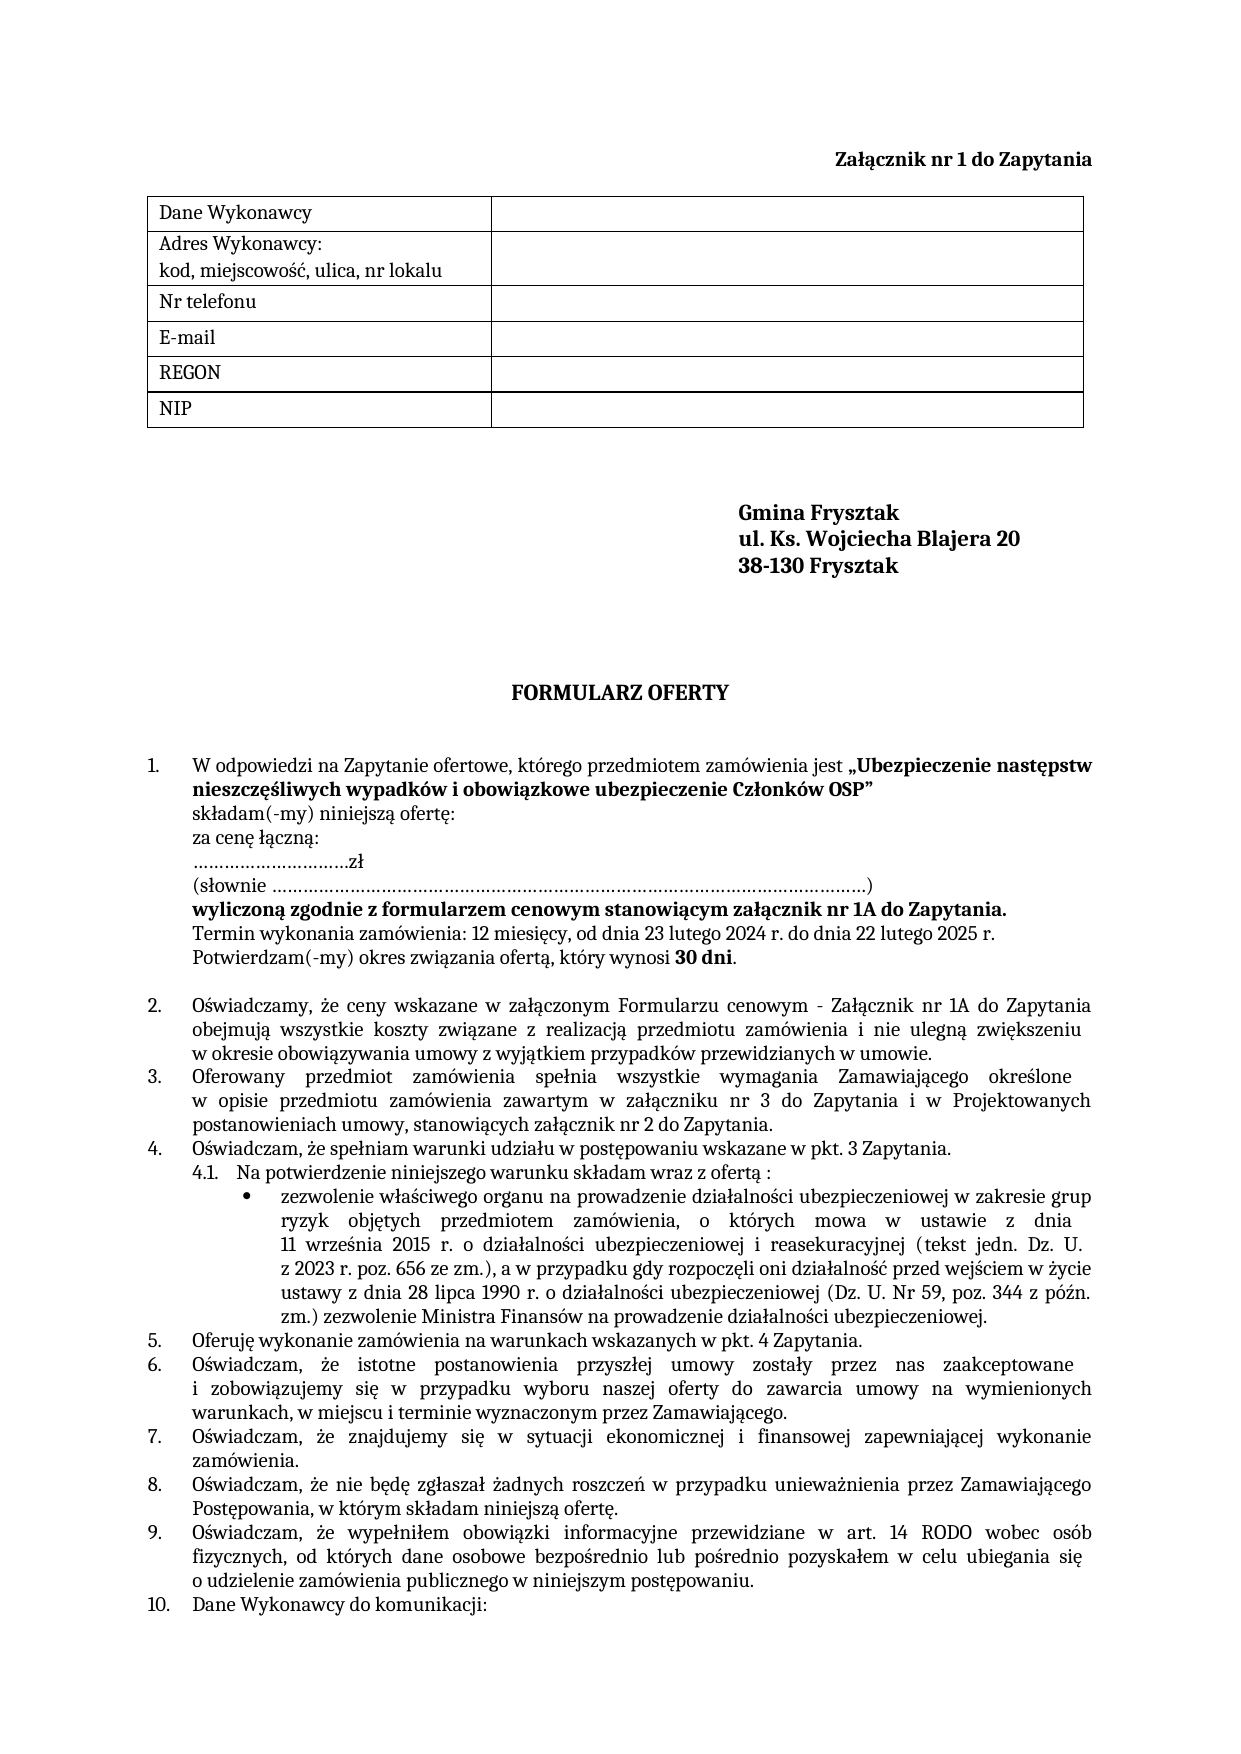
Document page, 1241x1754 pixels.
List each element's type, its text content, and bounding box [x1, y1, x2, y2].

list zezwolenie właściwego organu na prowadzenie działalności ubezpieczeniowej w zakresie grup ryzyk objętych przedmiotem zamówienia, o których mowa w ustawie z dnia 11 września 2015 r. o działalności ubezpieczeniowej i reasekuracyjnej (tekst jedn. Dz. U. z 2023 r. poz. 656 ze zm.), a w przypadku gdy rozpoczęli oni działalność przed wejściem w życie ustawy z dnia 28 lipca 1990 r. o działalności ubezpieczeniowej (Dz. U. Nr 59, poz. 344 z późn. zm.) zezwolenie Ministra Finansów na prowadzenie działalności ubezpieczeniowej. [243, 1185, 1093, 1329]
list Oświadczam, że spełniam warunki udziału w postępowaniu wskazane w pkt. 3 Zapytania. [148, 1137, 1093, 1161]
list Oświadczamy, że ceny wskazane w załączonym Formularzu cenowym - Załącznik nr 1A do Zapytania obejmują wszystkie koszty związane z realizacją przedmiotu zamówienia i nie ulegną zwiększeniu w okresie obowiązywania umowy z wyjątkiem przypadków przewidzianych w umowie. [148, 993, 1093, 1065]
list Oferuję wykonanie zamówienia na warunkach wskazanych w pkt. 4 Zapytania. [148, 1329, 1093, 1353]
list W odpowiedzi na Zapytanie ofertowe, którego przedmiotem zamówienia jest „Ubezpieczenie następstw nieszczęśliwych wypadków i obowiązkowe ubezpieczenie Członków OSP” [148, 754, 1093, 802]
table_cell [492, 286, 1083, 321]
table_cell REGON [148, 357, 491, 391]
table_cell [492, 393, 1083, 427]
list Termin wykonania zamówienia: 12 miesięcy, od dnia 23 lutego 2024 r. do dnia 22 lutego 2025 r. [192, 921, 1093, 945]
list za cenę łączną: [192, 826, 1093, 849]
text Załącznik nr 1 do Zapytania [148, 148, 1093, 172]
table_cell [492, 232, 1083, 285]
list …………………………zł [192, 849, 1093, 873]
table_cell [492, 357, 1083, 391]
list (słownie ……………………………………………………………………………………………………) [192, 873, 1093, 897]
text Gmina Frysztak [738, 500, 1093, 526]
list Dane Wykonawcy do komunikacji: [148, 1592, 1093, 1616]
list Oświadczam, że znajdujemy się w sytuacji ekonomicznej i finansowej zapewniającej wykonanie zamówienia. [148, 1424, 1093, 1472]
text 38-130 Frysztak [738, 552, 1093, 579]
table_cell Nr telefonu [148, 286, 491, 321]
table_header [492, 197, 1083, 231]
list Na potwierdzenie niniejszego warunku składam wraz z ofertą : [192, 1161, 1093, 1185]
table_header Dane Wykonawcy [148, 197, 491, 231]
list Oświadczam, że istotne postanowienia przyszłej umowy zostały przez nas zaakceptowane i zobowiązujemy się w przypadku wyboru naszej oferty do zawarcia umowy na wymienionych warunkach, w miejscu i terminie wyznaczonym przez Zamawiającego. [148, 1353, 1093, 1424]
list Potwierdzam(-my) okres związania ofertą, który wynosi 30 dni. [192, 945, 1093, 969]
list Oświadczam, że nie będę zgłaszał żadnych roszczeń w przypadku unieważnienia przez Zamawiającego Postępowania, w którym składam niniejszą ofertę. [148, 1472, 1093, 1520]
text FORMULARZ OFERTY [148, 679, 1093, 706]
list Oferowany przedmiot zamówienia spełnia wszystkie wymagania Zamawiającego określone w opisie przedmiotu zamówienia zawartym w załączniku nr 3 do Zapytania i w Projektowanych postanowieniach umowy, stanowiących załącznik nr 2 do Zapytania. [148, 1065, 1093, 1137]
table_cell [492, 322, 1083, 356]
table_cell NIP [148, 393, 491, 427]
text ul. Ks. Wojciecha Blajera 20 [738, 526, 1093, 552]
table_cell Adres Wykonawcy: kod, miejscowość, ulica, nr lokalu [148, 232, 491, 285]
table_cell E-mail [148, 322, 491, 356]
list wyliczoną zgodnie z formularzem cenowym stanowiącym załącznik nr 1A do Zapytania. [192, 897, 1093, 921]
list składam(-my) niniejszą ofertę: [192, 802, 1093, 826]
list Oświadczam, że wypełniłem obowiązki informacyjne przewidziane w art. 14 RODO wobec osób fizycznych, od których dane osobowe bezpośrednio lub pośrednio pozyskałem w celu ubiegania się o udzielenie zamówienia publicznego w niniejszym postępowaniu. [148, 1520, 1093, 1592]
